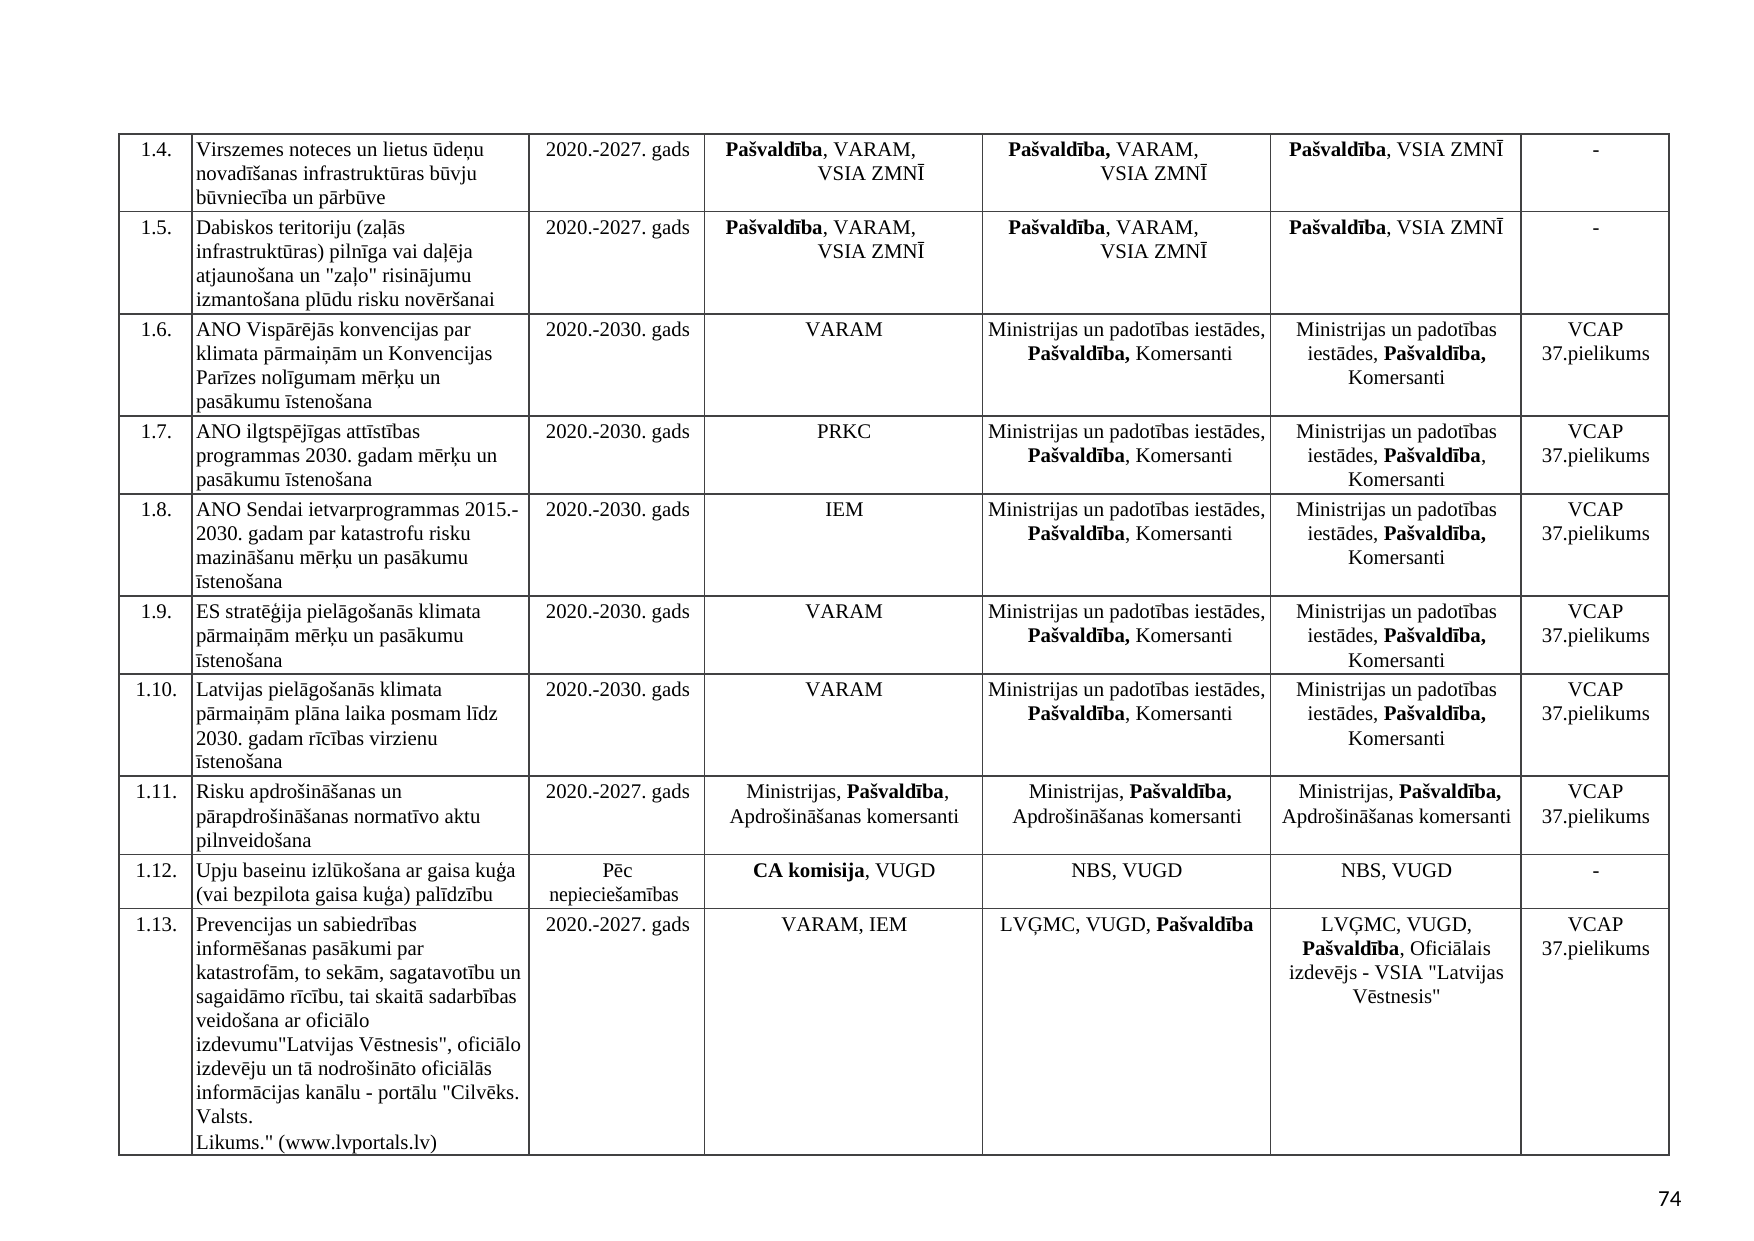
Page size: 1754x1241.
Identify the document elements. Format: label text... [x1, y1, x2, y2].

table_header - [1522, 135, 1668, 211]
table_cell NBS, VUGD [983, 855, 1270, 908]
table_cell IEM [705, 495, 982, 595]
table_cell NBS, VUGD [1271, 855, 1520, 908]
table_cell Latvijas pielāgošanās klimata pārmaiņām plāna laika posmam līdz 2030. gadam rīcības virzienu īstenošana [193, 675, 528, 775]
table_header Pašvaldība, VARAM, VSIA ZMNĪ [705, 135, 982, 211]
table_cell - [1522, 855, 1668, 908]
table_cell Ministrijas, Pašvaldība, Apdrošināšanas komersanti [983, 777, 1270, 853]
table_header 1.4. [120, 135, 191, 211]
table_cell 1.5. [120, 212, 191, 313]
table_cell VCAP 37.pielikums [1522, 417, 1668, 493]
table_cell 1.6. [120, 315, 191, 415]
table_cell Ministrijas un padotības iestādes, Pašvaldība, Komersanti [983, 417, 1270, 493]
table_cell 2020.-2030. gads [530, 495, 704, 595]
table_cell CA komisija, VUGD [705, 855, 982, 908]
table_cell - [1522, 212, 1668, 313]
table_cell VCAP 37.pielikums [1522, 777, 1668, 853]
table_cell 2020.-2027. gads [530, 212, 704, 313]
table_cell VCAP 37.pielikums [1522, 495, 1668, 595]
table_cell 2020.-2027. gads [530, 909, 704, 1154]
table_cell VCAP 37.pielikums [1522, 597, 1668, 673]
table_cell Ministrijas un padotības iestādes, Pašvaldība, Komersanti [1271, 597, 1520, 673]
table_header 2020.-2027. gads [530, 135, 704, 211]
table_cell VCAP 37.pielikums [1522, 315, 1668, 415]
table_cell Ministrijas un padotības iestādes, Pašvaldība, Komersanti [1271, 675, 1520, 775]
table_cell VARAM [705, 315, 982, 415]
table_cell VARAM [705, 675, 982, 775]
table_cell 1.7. [120, 417, 191, 493]
table_cell Pēc nepieciešamības [530, 855, 704, 908]
table_header Pašvaldība, VSIA ZMNĪ [1271, 135, 1520, 211]
table_cell Ministrijas un padotības iestādes, Pašvaldība, Komersanti [983, 495, 1270, 595]
table_cell 2020.-2030. gads [530, 675, 704, 775]
table_cell Dabiskos teritoriju (zaļās infrastruktūras) pilnīga vai daļēja atjaunošana un "zaļo" risinājumu izmantošana plūdu risku novēršanai [193, 212, 528, 313]
table_cell Pašvaldība, VSIA ZMNĪ [1271, 212, 1520, 313]
table_cell 1.8. [120, 495, 191, 595]
table_cell Upju baseinu izlūkošana ar gaisa kuģa (vai bezpilota gaisa kuģa) palīdzību [193, 855, 528, 908]
table_cell ES stratēģija pielāgošanās klimata pārmaiņām mērķu un pasākumu īstenošana [193, 597, 528, 673]
table_cell Ministrijas un padotības iestādes, Pašvaldība, Komersanti [983, 597, 1270, 673]
table_cell Ministrijas, Pašvaldība, Apdrošināšanas komersanti [1271, 777, 1520, 853]
table_cell 1.10. [120, 675, 191, 775]
table_cell VARAM [705, 597, 982, 673]
table_cell PRKC [705, 417, 982, 493]
table_cell VCAP 37.pielikums [1522, 909, 1668, 1154]
table_cell VCAP 37.pielikums [1522, 675, 1668, 775]
table_cell LVĢMC, VUGD, Pašvaldība [983, 909, 1270, 1154]
table_header Pašvaldība, VARAM, VSIA ZMNĪ [983, 135, 1270, 211]
table_cell 1.9. [120, 597, 191, 673]
table_cell ANO Sendai ietvarprogrammas 2015.- 2030. gadam par katastrofu risku mazināšanu mērķu un pasākumu īstenošana [193, 495, 528, 595]
table_cell ANO Vispārējās konvencijas par klimata pārmaiņām un Konvencijas Parīzes nolīgumam mērķu un pasākumu īstenošana [193, 315, 528, 415]
table_cell 2020.-2030. gads [530, 315, 704, 415]
table_cell Ministrijas un padotības iestādes, Pašvaldība, Komersanti [1271, 315, 1520, 415]
table_cell Ministrijas un padotības iestādes, Pašvaldība, Komersanti [1271, 495, 1520, 595]
table_cell 1.12. [120, 855, 191, 908]
table_cell 2020.-2030. gads [530, 597, 704, 673]
table_cell Prevencijas un sabiedrības informēšanas pasākumi par katastrofām, to sekām, sagatavotību un sagaidāmo rīcību, tai skaitā sadarbības veidošana ar oficiālo izdevumu"Latvijas Vēstnesis", oficiālo izdevēju un tā nodrošināto oficiālās informācijas kanālu - portālu "Cilvēks. Valsts. Likums." (www.lvportals.lv) [193, 909, 528, 1154]
table_cell VARAM, IEM [705, 909, 982, 1154]
table_cell 1.13. [120, 909, 191, 1154]
table_cell 1.11. [120, 777, 191, 853]
table_cell Pašvaldība, VARAM, VSIA ZMNĪ [983, 212, 1270, 313]
table_cell ANO ilgtspējīgas attīstības programmas 2030. gadam mērķu un pasākumu īstenošana [193, 417, 528, 493]
table_header Virszemes noteces un lietus ūdeņu novadīšanas infrastruktūras būvju būvniecība un pārbūve [193, 135, 528, 211]
table_cell Ministrijas, Pašvaldība, Apdrošināšanas komersanti [705, 777, 982, 853]
table_cell Ministrijas un padotības iestādes, Pašvaldība, Komersanti [983, 315, 1270, 415]
table_cell Risku apdrošināšanas un pārapdrošināšanas normatīvo aktu pilnveidošana [193, 777, 528, 853]
table_cell Pašvaldība, VARAM, VSIA ZMNĪ [705, 212, 982, 313]
table_cell Ministrijas un padotības iestādes, Pašvaldība, Komersanti [983, 675, 1270, 775]
table_cell 2020.-2030. gads [530, 417, 704, 493]
table_cell Ministrijas un padotības iestādes, Pašvaldība, Komersanti [1271, 417, 1520, 493]
table_cell 2020.-2027. gads [530, 777, 704, 853]
table_cell LVĢMC, VUGD, Pašvaldība, Oficiālais izdevējs - VSIA "Latvijas Vēstnesis" [1271, 909, 1520, 1154]
